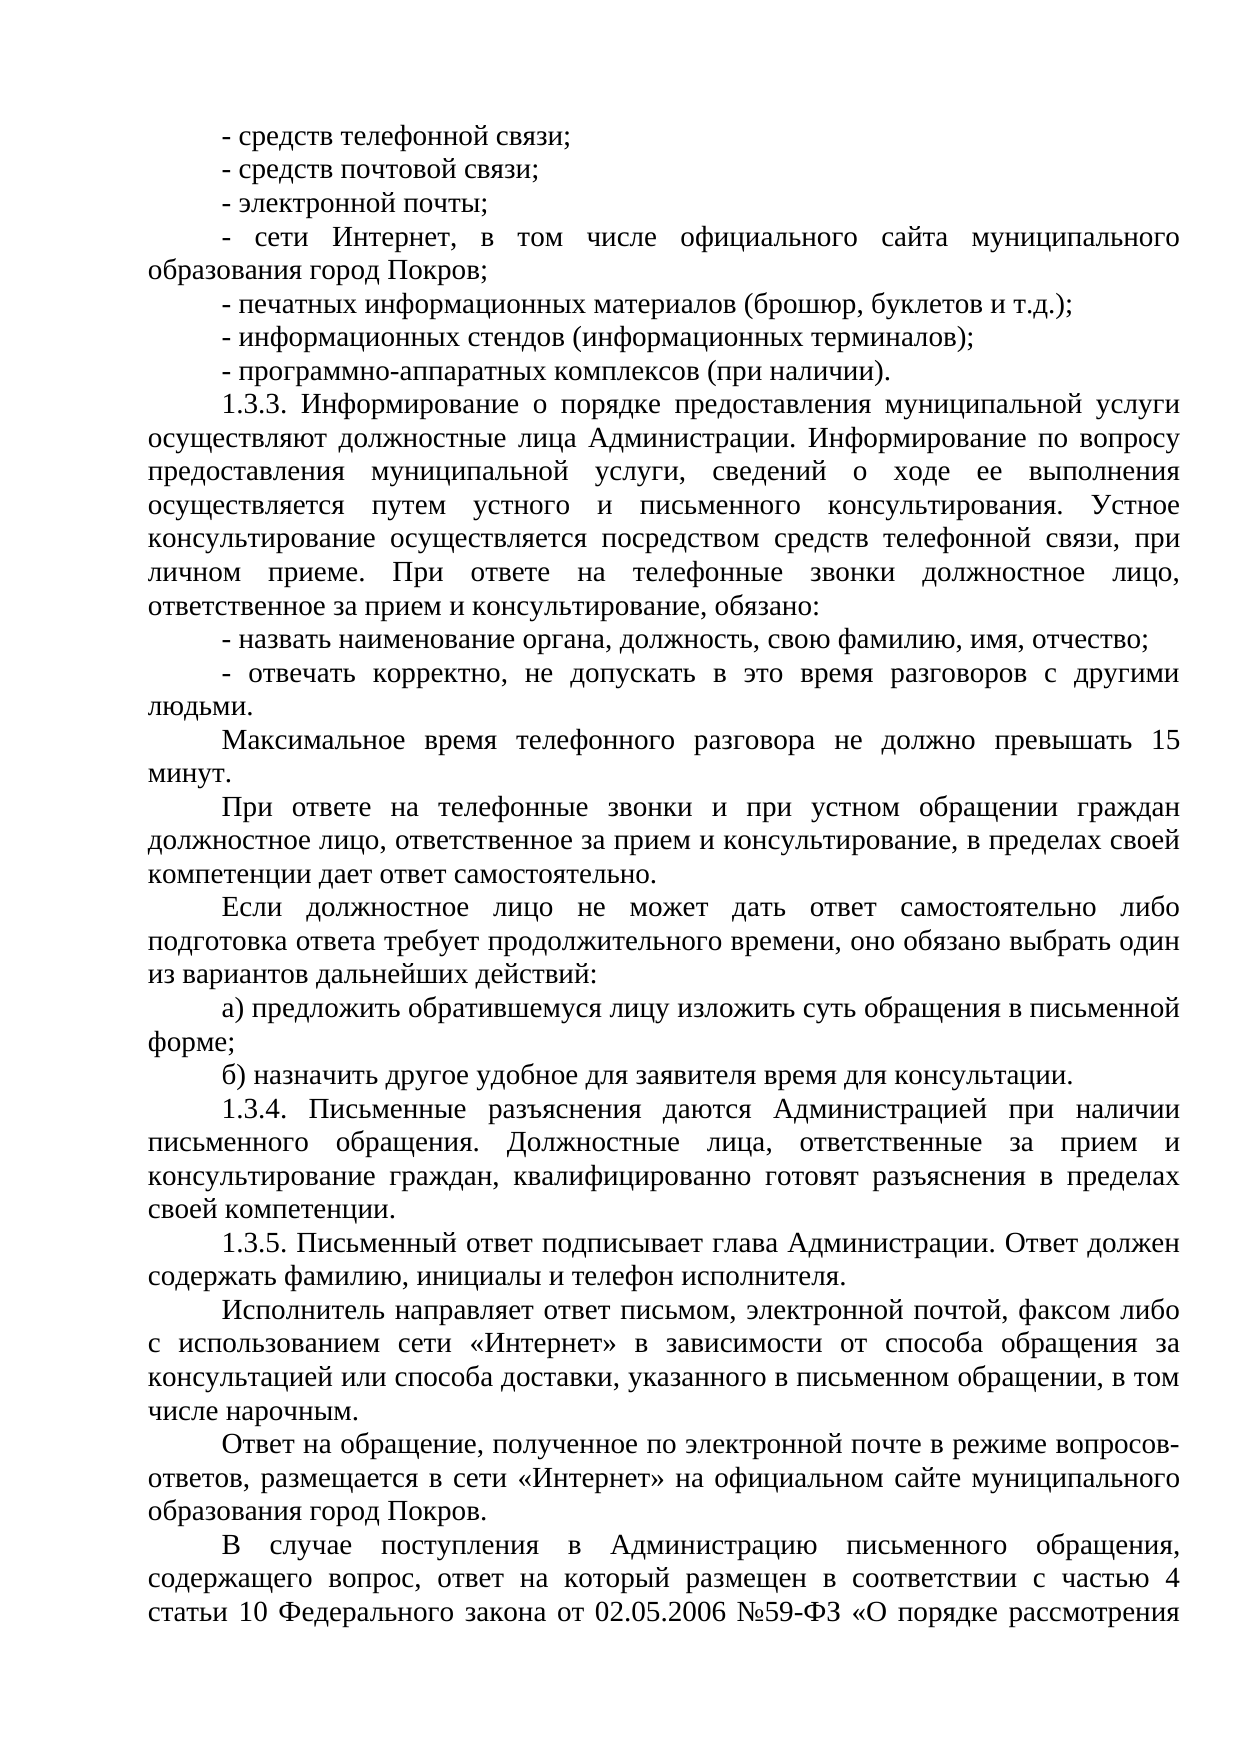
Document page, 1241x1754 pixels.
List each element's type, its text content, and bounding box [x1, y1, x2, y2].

text - электронной почты; [148, 185, 1181, 219]
text 1.3.3. Информирование о порядке предоставления муниципальной услуги осуществляют должностные лица Администрации. Информирование по вопросу предоставления муниципальной услуги, сведений о ходе ее выполнения осуществляется путем устного и письменного консультирования. Устное консультирование осуществляется посредством средств телефонной связи, при личном приеме. При ответе на телефонные звонки должностное лицо, ответственное за прием и консультирование, обязано: [148, 386, 1181, 621]
text 1.3.4. Письменные разъяснения даются Администрацией при наличии письменного обращения. Должностные лица, ответственные за прием и консультирование граждан, квалифицированно готовят разъяснения в пределах своей компетенции. [148, 1091, 1181, 1225]
text - печатных информационных материалов (брошюр, буклетов и т.д.); [148, 286, 1181, 319]
text При ответе на телефонные звонки и при устном обращении граждан должностное лицо, ответственное за прием и консультирование, в пределах своей компетенции дает ответ самостоятельно. [148, 789, 1181, 889]
text а) предложить обратившемуся лицу изложить суть обращения в письменной форме; [148, 990, 1181, 1057]
text Исполнитель направляет ответ письмом, электронной почтой, факсом либо с использованием сети «Интернет» в зависимости от способа обращения за консультацией или способа доставки, указанного в письменном обращении, в том числе нарочным. [148, 1292, 1181, 1426]
text - информационных стендов (информационных терминалов); [148, 319, 1181, 353]
text Если должностное лицо не может дать ответ самостоятельно либо подготовка ответа требует продолжительного времени, оно обязано выбрать один из вариантов дальнейших действий: [148, 889, 1181, 990]
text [148, 1527, 1181, 1627]
text Максимальное время телефонного разговора не должно превышать 15 минут. [148, 722, 1181, 789]
text - средств почтовой связи; [148, 152, 1181, 185]
text б) назначить другое удобное для заявителя время для консультации. [148, 1057, 1181, 1091]
text 1.3.5. Письменный ответ подписывает глава Администрации. Ответ должен содержать фамилию, инициалы и телефон исполнителя. [148, 1225, 1181, 1292]
text - отвечать корректно, не допускать в это время разговоров с другими людьми. [148, 655, 1181, 722]
text Ответ на обращение, полученное по электронной почте в режиме вопросов-ответов, размещается в сети «Интернет» на официальном сайте муниципального образования город Покров. [148, 1426, 1181, 1527]
text - средств телефонной связи; [148, 118, 1181, 152]
text - программно-аппаратных комплексов (при наличии). [148, 353, 1181, 386]
text - назвать наименование органа, должность, свою фамилию, имя, отчество; [148, 621, 1181, 655]
text - сети Интернет, в том числе официального сайта муниципального образования город Покров; [148, 219, 1181, 286]
